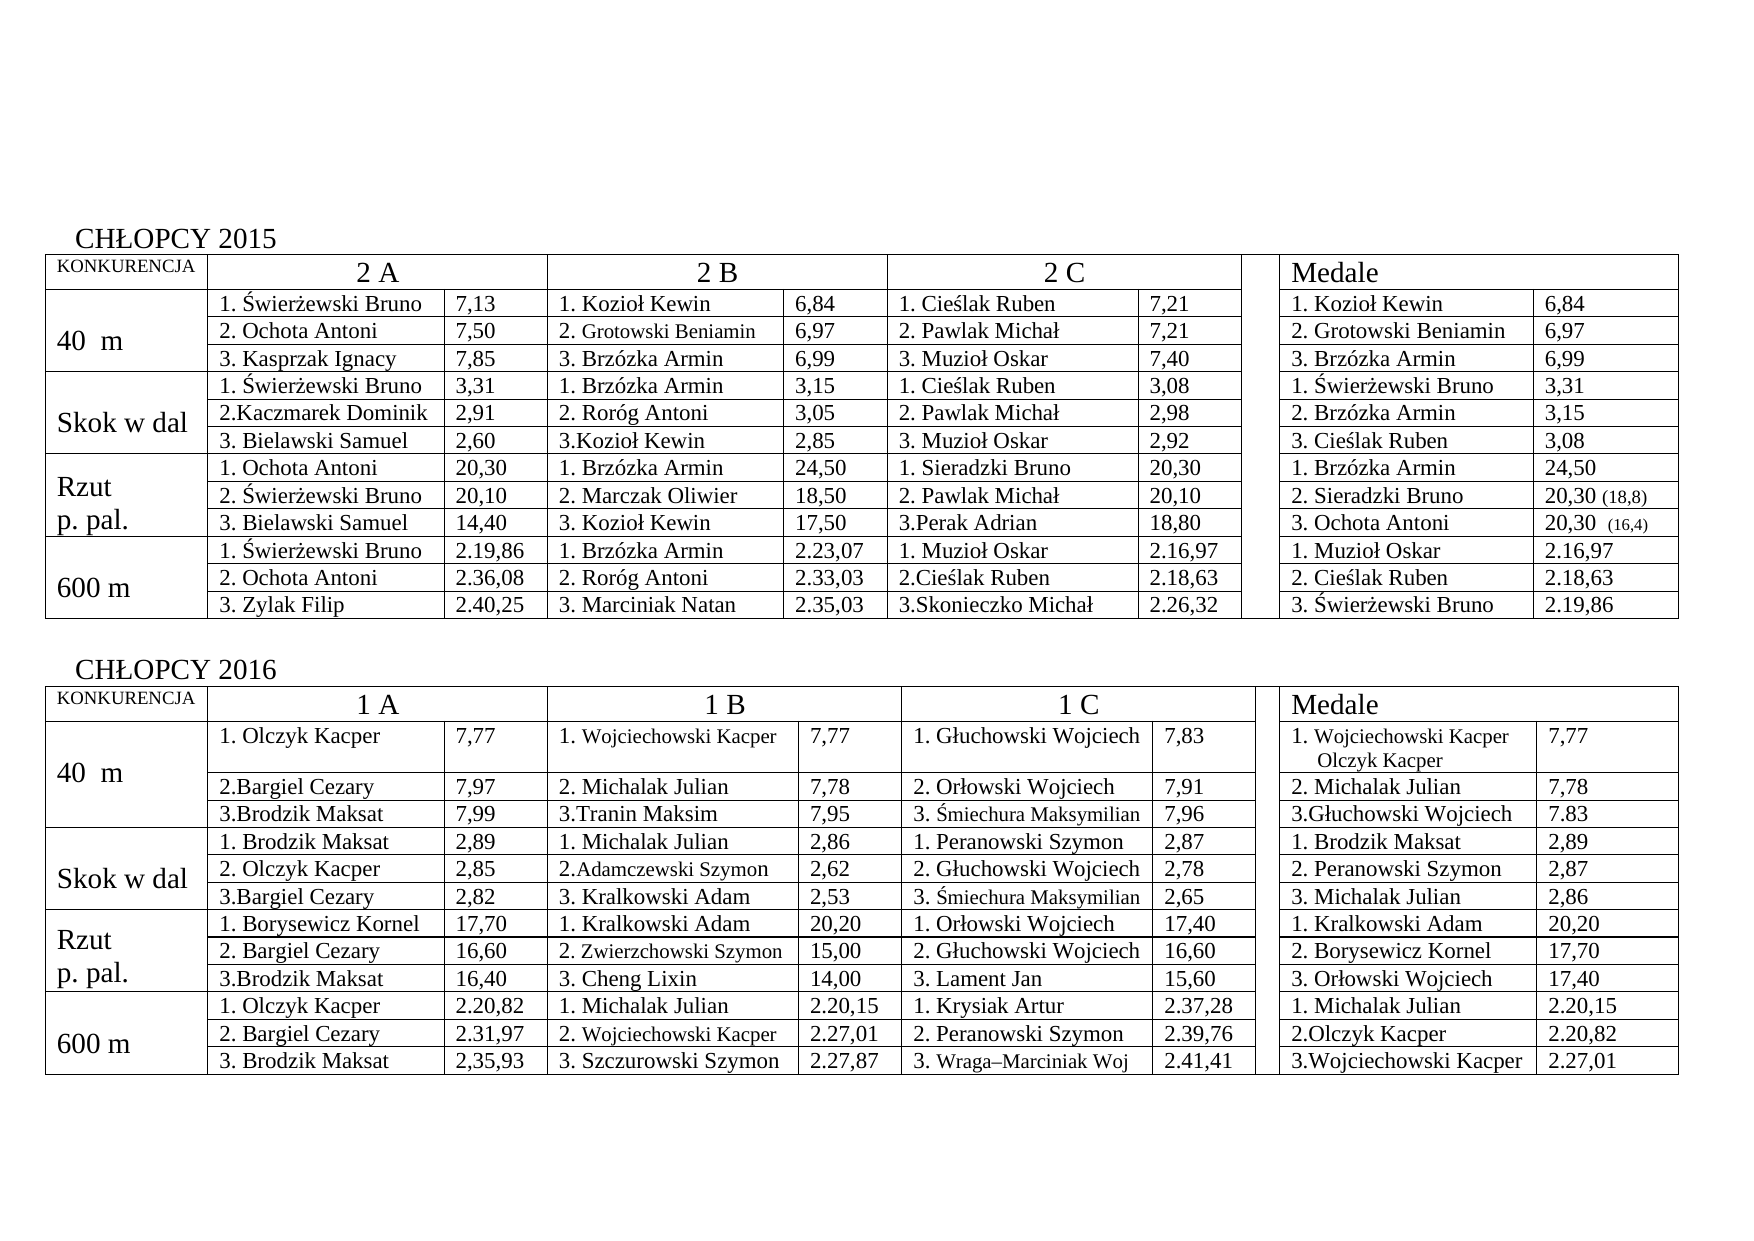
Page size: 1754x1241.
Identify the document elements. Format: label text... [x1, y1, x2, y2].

table_cell 2. Michalak Julian [1280, 773, 1536, 799]
table_cell 17,40 [1537, 965, 1678, 991]
table_cell 6,97 [784, 317, 887, 344]
table_cell 3. Bielawski Samuel [208, 509, 444, 536]
table_cell 3. Śmiechura Maksymilian [902, 883, 1152, 909]
table_cell 1. Krysiak Artur [902, 992, 1152, 1019]
table_cell 2.16,97 [1534, 537, 1678, 563]
table_cell 3.Bargiel Cezary [208, 883, 444, 909]
table_cell 2. Głuchowski Wojciech [902, 855, 1152, 882]
table_cell 6,84 [1534, 290, 1678, 316]
table_cell 1. Głuchowski Wojciech [902, 722, 1152, 772]
table_cell 7,78 [799, 773, 901, 799]
table_cell 2,86 [1537, 883, 1678, 909]
table_cell 2. Brzózka Armin [1280, 400, 1533, 426]
table_cell 17,70 [1537, 938, 1678, 964]
table_cell 2. Ochota Antoni [208, 564, 444, 591]
table_cell 16,40 [445, 965, 547, 991]
table_cell 7.83 [1537, 801, 1678, 827]
text CHŁOPCY 2015 [75, 221, 1679, 254]
table_cell 7,96 [1153, 801, 1255, 827]
table_cell 2. Roróg Antoni [548, 400, 783, 426]
table_cell 20,30 [1139, 454, 1241, 481]
table_cell 2. Borysewicz Kornel [1280, 938, 1536, 964]
table_cell 7,85 [445, 345, 547, 371]
table_cell 15,00 [799, 938, 901, 964]
table_cell 2. Roróg Antoni [548, 564, 783, 591]
table_cell 7,78 [1537, 773, 1678, 799]
table_cell 2.27,01 [1537, 1047, 1678, 1073]
table_cell 2.41,41 [1153, 1047, 1255, 1073]
table_cell 3.Skonieczko Michał [888, 592, 1138, 618]
table_cell 7,40 [1139, 345, 1241, 371]
table_cell 2. Ochota Antoni [208, 317, 444, 344]
table_cell 2,60 [445, 427, 547, 453]
table_cell 2.33,03 [784, 564, 887, 591]
table_cell 2,78 [1153, 855, 1255, 882]
table_cell 3. Michalak Julian [1280, 883, 1536, 909]
table_cell 2,92 [1139, 427, 1241, 453]
table_cell 1. Świerżewski Bruno [208, 537, 444, 563]
table_cell 2.Kaczmarek Dominik [208, 400, 444, 426]
table_cell 3.Perak Adrian [888, 509, 1138, 536]
table_cell 1. Wojciechowski Kacper [548, 722, 798, 772]
table_cell 2.Olczyk Kacper [1280, 1020, 1536, 1046]
table_cell 7,97 [445, 773, 547, 799]
table_cell 2,89 [1537, 828, 1678, 854]
table_cell 2.31,97 [445, 1020, 547, 1046]
table_cell 2.19,86 [445, 537, 547, 563]
table_cell 24,50 [1534, 454, 1678, 481]
table_cell 1. Michalak Julian [1280, 992, 1536, 1019]
table_cell 1. Brzózka Armin [548, 454, 783, 481]
table_cell 1. Orłowski Wojciech [902, 910, 1152, 936]
table_cell 14,40 [445, 509, 547, 536]
table_cell 7,95 [799, 801, 901, 827]
table_cell 1. Muzioł Oskar [1280, 537, 1533, 563]
table_cell 2. Zwierzchowski Szymon [548, 938, 798, 964]
table_cell 1. Ochota Antoni [208, 454, 444, 481]
table_header Medale [1280, 687, 1678, 721]
table_cell 1. Świerżewski Bruno [208, 290, 444, 316]
table_cell 1. Kozioł Kewin [1280, 290, 1533, 316]
table_cell 2. Olczyk Kacper [208, 855, 444, 882]
table_cell 3. Cieślak Ruben [1280, 427, 1533, 453]
table_cell 1. Brodzik Maksat [1280, 828, 1536, 854]
table_cell 1. Brzózka Armin [548, 372, 783, 398]
table_cell 2.18,63 [1139, 564, 1241, 591]
table_cell 2. Peranowski Szymon [902, 1020, 1152, 1046]
table_cell 2. Orłowski Wojciech [902, 773, 1152, 799]
table_cell 3. Brzózka Armin [548, 345, 783, 371]
table_cell 2.27,87 [799, 1047, 901, 1073]
table_cell 6,97 [1534, 317, 1678, 344]
table_cell 17,50 [784, 509, 887, 536]
table_header [1256, 687, 1279, 1073]
table_cell 2.Cieślak Ruben [888, 564, 1138, 591]
table_cell 40 m [46, 290, 207, 371]
table_cell 2.37,28 [1153, 992, 1255, 1019]
table_cell 2. Pawlak Michał [888, 317, 1138, 344]
table_cell 3. Kasprzak Ignacy [208, 345, 444, 371]
table_cell 2,89 [445, 828, 547, 854]
table_cell 18,50 [784, 482, 887, 508]
table_cell 2. Pawlak Michał [888, 482, 1138, 508]
table_cell 3. Brzózka Armin [1280, 345, 1533, 371]
table_cell 3,31 [445, 372, 547, 398]
table_cell 6,99 [784, 345, 887, 371]
table_cell 2.Adamczewski Szymon [548, 855, 798, 882]
table_cell 3,08 [1139, 372, 1241, 398]
table_cell 2. Bargiel Cezary [208, 938, 444, 964]
table_header Medale [1280, 255, 1678, 289]
table_cell 1. Kozioł Kewin [548, 290, 783, 316]
table_header 2 C [888, 255, 1241, 289]
table_cell 2. Sieradzki Bruno [1280, 482, 1533, 508]
table_cell 3. Kralkowski Adam [548, 883, 798, 909]
table_cell Rzut p. pal. [46, 910, 207, 991]
table_cell 3. Brodzik Maksat [208, 1047, 444, 1073]
table_cell 7,91 [1153, 773, 1255, 799]
table_cell 2. Grotowski Beniamin [548, 317, 783, 344]
table_cell 17,40 [1153, 910, 1255, 936]
table_cell 3. Muzioł Oskar [888, 427, 1138, 453]
table_cell 2. Bargiel Cezary [208, 1020, 444, 1046]
table_cell 1. Olczyk Kacper [208, 992, 444, 1019]
table_cell 3,08 [1534, 427, 1678, 453]
table_cell 2,62 [799, 855, 901, 882]
table_header KONKURENCJA [46, 255, 207, 289]
table_cell 2. Cieślak Ruben [1280, 564, 1533, 591]
table_cell 3.Kozioł Kewin [548, 427, 783, 453]
table_cell 16,60 [445, 938, 547, 964]
table_cell 1. Peranowski Szymon [902, 828, 1152, 854]
table_cell 2,35,93 [445, 1047, 547, 1073]
table_cell 2.20,82 [1537, 1020, 1678, 1046]
table_cell 2. Głuchowski Wojciech [902, 938, 1152, 964]
table_header KONKURENCJA [46, 687, 207, 721]
table_cell 2,91 [445, 400, 547, 426]
table_cell 3.Brodzik Maksat [208, 801, 444, 827]
table_cell 3. Zylak Filip [208, 592, 444, 618]
table_cell 7,13 [445, 290, 547, 316]
table_cell Skok w dal [46, 828, 207, 909]
table_cell 1. Olczyk Kacper [208, 722, 444, 772]
table_cell 2,98 [1139, 400, 1241, 426]
table_cell 2.19,86 [1534, 592, 1678, 618]
table_cell 2.23,07 [784, 537, 887, 563]
table_cell 1. Świerżewski Bruno [1280, 372, 1533, 398]
table_cell 2. Wojciechowski Kacper [548, 1020, 798, 1046]
table_cell 17,70 [445, 910, 547, 936]
table_cell 20,10 [1139, 482, 1241, 508]
table_cell 18,80 [1139, 509, 1241, 536]
table_cell 1. Brzózka Armin [1280, 454, 1533, 481]
table_cell 3,15 [1534, 400, 1678, 426]
table_cell 2.36,08 [445, 564, 547, 591]
text CHŁOPCY 2016 [75, 652, 1679, 686]
table_cell 7,77 [1537, 722, 1678, 772]
table_cell Skok w dal [46, 372, 207, 453]
table_cell 3. Śmiechura Maksymilian [902, 801, 1152, 827]
table_cell 20,10 [445, 482, 547, 508]
table_cell 1. Cieślak Ruben [888, 290, 1138, 316]
table_cell 2.Bargiel Cezary [208, 773, 444, 799]
table_cell 7,50 [445, 317, 547, 344]
table_cell 24,50 [784, 454, 887, 481]
table_cell 2. Pawlak Michał [888, 400, 1138, 426]
table_cell 2,65 [1153, 883, 1255, 909]
table_cell 7,21 [1139, 317, 1241, 344]
table_cell 3. Cheng Lixin [548, 965, 798, 991]
table_cell 3. Szczurowski Szymon [548, 1047, 798, 1073]
table_cell 2,85 [445, 855, 547, 882]
table_cell 2. Świerżewski Bruno [208, 482, 444, 508]
table_cell 600 m [46, 537, 207, 618]
table_cell 3. Kozioł Kewin [548, 509, 783, 536]
table_cell 2.40,25 [445, 592, 547, 618]
table_cell 2. Grotowski Beniamin [1280, 317, 1533, 344]
table_cell 2.35,03 [784, 592, 887, 618]
table_cell 7,77 [799, 722, 901, 772]
table_cell 1. Brodzik Maksat [208, 828, 444, 854]
table_cell 2.20,15 [799, 992, 901, 1019]
table_cell 20,30 [445, 454, 547, 481]
table_cell 1. Kralkowski Adam [548, 910, 798, 936]
table_cell 3,31 [1534, 372, 1678, 398]
table_cell 20,20 [1537, 910, 1678, 936]
table_cell 3. Orłowski Wojciech [1280, 965, 1536, 991]
table_cell 16,60 [1153, 938, 1255, 964]
table_cell 3.Wojciechowski Kacper [1280, 1047, 1536, 1073]
table_cell 3.Głuchowski Wojciech [1280, 801, 1536, 827]
table_cell 2.18,63 [1534, 564, 1678, 591]
table_cell 2.26,32 [1139, 592, 1241, 618]
table_header 1 C [902, 687, 1255, 721]
table_cell 1. Wojciechowski Kacper Olczyk Kacper [1280, 722, 1536, 772]
table_cell 6,84 [784, 290, 887, 316]
table_cell 7,99 [445, 801, 547, 827]
table_cell 3.Brodzik Maksat [208, 965, 444, 991]
table_cell 6,99 [1534, 345, 1678, 371]
table_cell 1. Cieślak Ruben [888, 372, 1138, 398]
table_cell 2,53 [799, 883, 901, 909]
table_header 2 B [548, 255, 887, 289]
table_cell 3. Marciniak Natan [548, 592, 783, 618]
table_cell 3. Ochota Antoni [1280, 509, 1533, 536]
table_cell 2.20,15 [1537, 992, 1678, 1019]
table_cell 1. Borysewicz Kornel [208, 910, 444, 936]
table_cell 3.Tranin Maksim [548, 801, 798, 827]
table_cell Rzut p. pal. [46, 454, 207, 536]
table_cell 2.27,01 [799, 1020, 901, 1046]
table_cell 600 m [46, 992, 207, 1073]
table_cell 1. Michalak Julian [548, 828, 798, 854]
table_cell 2.16,97 [1139, 537, 1241, 563]
table_cell 3. Bielawski Samuel [208, 427, 444, 453]
table_cell 2,86 [799, 828, 901, 854]
table_cell 1. Kralkowski Adam [1280, 910, 1536, 936]
table_header 2 A [208, 255, 547, 289]
table_cell 1. Sieradzki Bruno [888, 454, 1138, 481]
table_cell 2. Peranowski Szymon [1280, 855, 1536, 882]
table_cell 2,87 [1537, 855, 1678, 882]
table_cell 2,82 [445, 883, 547, 909]
table_cell 2,87 [1153, 828, 1255, 854]
table_cell 20,20 [799, 910, 901, 936]
table_cell 2,85 [784, 427, 887, 453]
table_cell 14,00 [799, 965, 901, 991]
table_cell 2. Michalak Julian [548, 773, 798, 799]
table_cell 1. Brzózka Armin [548, 537, 783, 563]
table_cell 2.20,82 [445, 992, 547, 1019]
table_cell 1. Michalak Julian [548, 992, 798, 1019]
table_cell 1. Świerżewski Bruno [208, 372, 444, 398]
table_cell 15,60 [1153, 965, 1255, 991]
table_cell 3. Świerżewski Bruno [1280, 592, 1533, 618]
table_cell 7,21 [1139, 290, 1241, 316]
table_cell 3,05 [784, 400, 887, 426]
table_cell 1. Muzioł Oskar [888, 537, 1138, 563]
table_header [1242, 255, 1279, 618]
table_cell 7,83 [1153, 722, 1255, 772]
table_header 1 B [548, 687, 901, 721]
table_cell 2.39,76 [1153, 1020, 1255, 1046]
table_cell 3,15 [784, 372, 887, 398]
table_header 1 A [208, 687, 547, 721]
table_cell 20,30 (18,8) [1534, 482, 1678, 508]
table_cell 3. Wraga–Marciniak Woj [902, 1047, 1152, 1073]
table_cell 40 m [46, 722, 207, 827]
table_cell 7,77 [445, 722, 547, 772]
table_cell 3. Muzioł Oskar [888, 345, 1138, 371]
table_cell 3. Lament Jan [902, 965, 1152, 991]
table_cell 20,30 (16,4) [1534, 509, 1678, 536]
table_cell 2. Marczak Oliwier [548, 482, 783, 508]
